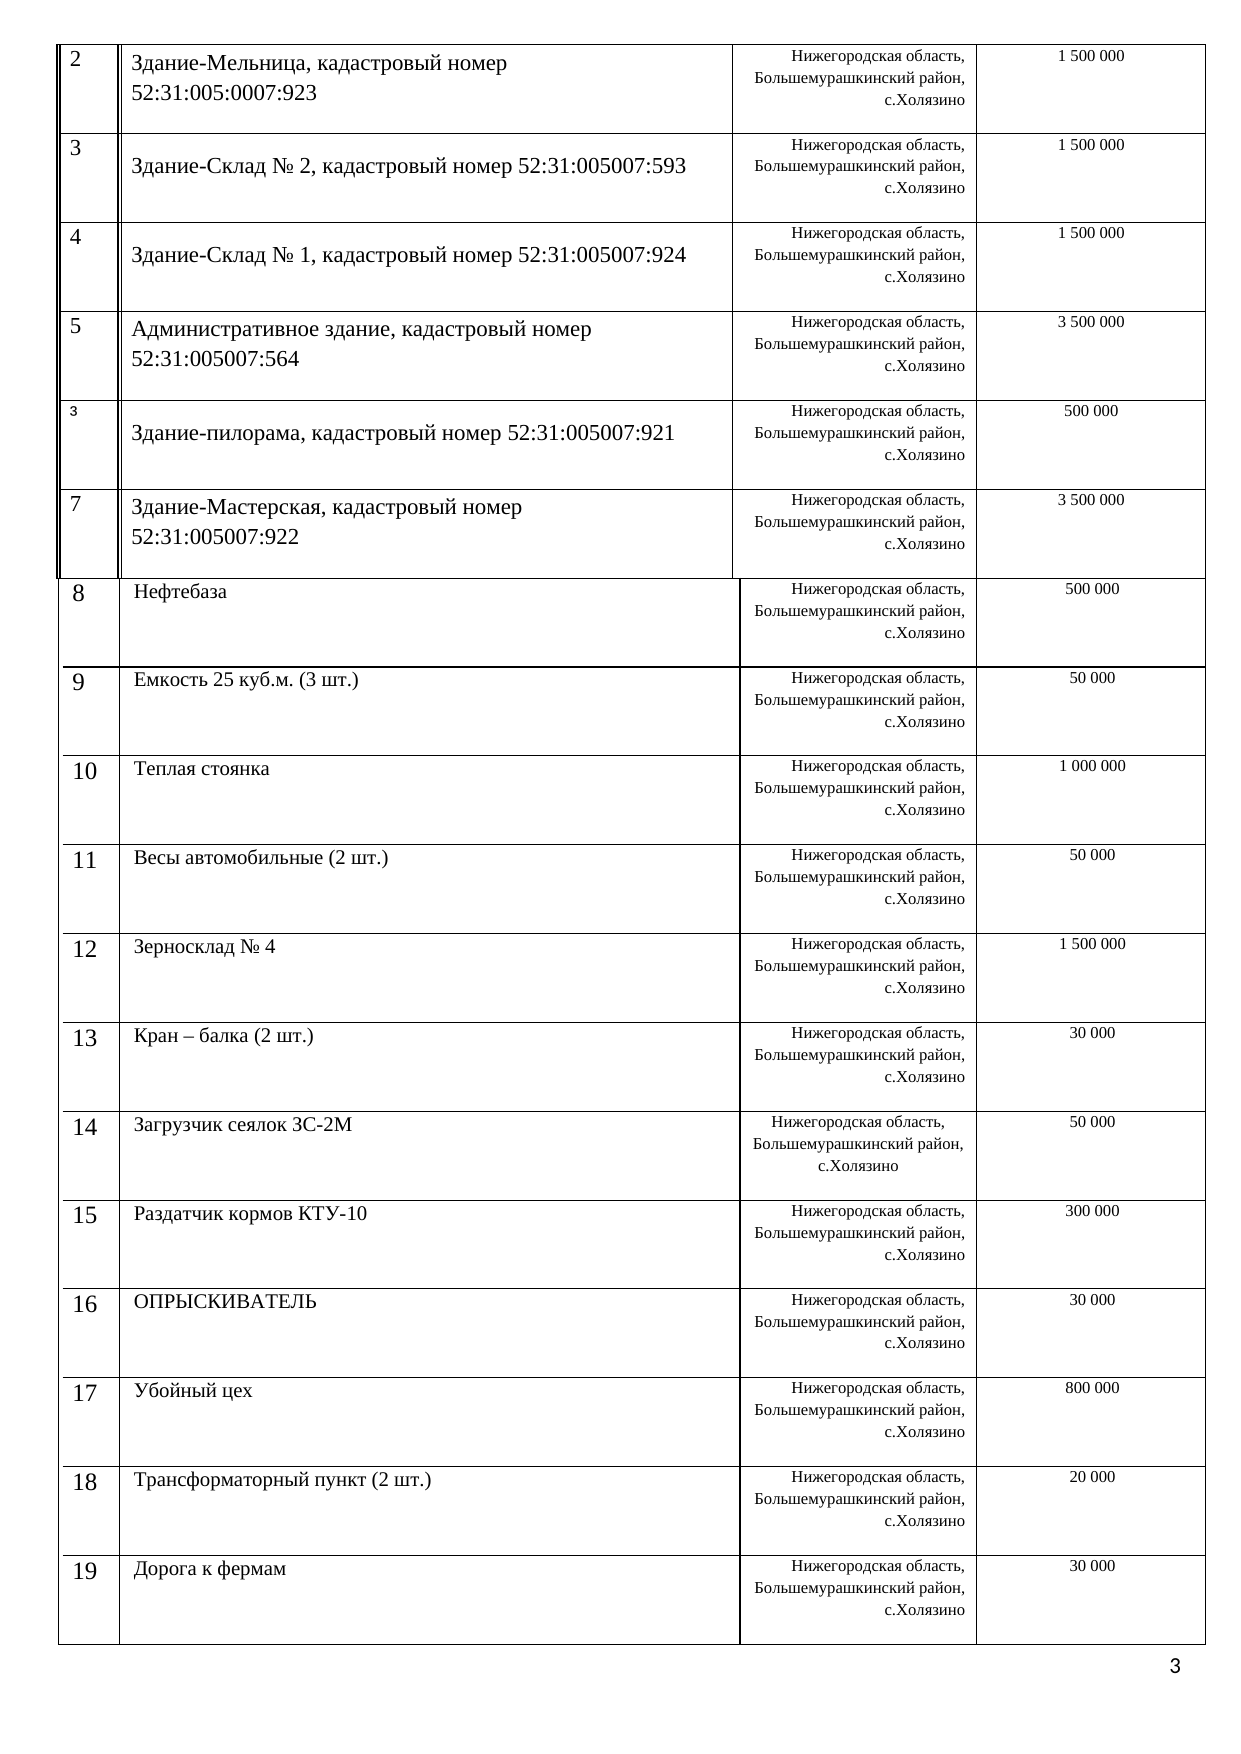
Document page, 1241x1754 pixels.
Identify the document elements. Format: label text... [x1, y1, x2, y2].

table_cell Нижегородская область, Большемурашкинский район, с.Холязино [741, 845, 976, 933]
table_cell Кран – балка (2 шт.) [120, 1023, 739, 1111]
table_cell [708, 490, 732, 577]
table_cell Нижегородская область, Большемурашкинский район, с.Холязино [741, 579, 976, 666]
table_cell 50 000 [977, 668, 1205, 755]
table_cell Нижегородская область, Большемурашкинский район, с.Холязино [733, 490, 976, 577]
table_cell Здание-пилорама, кадастровый номер 52:31:005007:921 [122, 401, 708, 489]
table_cell 1 500 000 [977, 223, 1205, 311]
table_cell 13 [59, 1022, 119, 1111]
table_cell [733, 134, 976, 222]
table_cell [708, 45, 732, 133]
table_cell ³ [61, 401, 117, 489]
table_cell Емкость 25 куб.м. (3 шт.) [120, 668, 739, 755]
table_cell Здание-Мастерская, кадастровый номер 52:31:005007:922 [122, 490, 708, 577]
table_cell Нижегородская область, Большемурашкинский район, с.Холязино [741, 668, 976, 755]
table_cell 3 500 000 [977, 312, 1205, 400]
table_cell Нижегородская область, Большемурашкинский район, с.Холязино [741, 1201, 976, 1288]
table_cell 4 [61, 223, 117, 311]
table_cell 30 000 [977, 1556, 1205, 1644]
table_cell 11 [59, 844, 119, 933]
table_cell Раздатчик кормов КТУ-10 [120, 1201, 739, 1288]
table_cell Нижегородская область, Большемурашкинский район, с.Холязино [741, 1467, 976, 1555]
table_cell Зерносклад № 4 [120, 934, 739, 1022]
table_cell [708, 401, 732, 489]
table_cell Нижегородская область, Большемурашкинский район, с.Холязино [741, 1556, 976, 1644]
table_cell 19 [59, 1555, 119, 1644]
table_cell Нижегородская область, Большемурашкинский район, с.Холязино [733, 312, 976, 400]
table_cell 20 000 [977, 1467, 1205, 1555]
table_cell 16 [59, 1288, 119, 1377]
table_cell 9 [59, 666, 119, 755]
table_cell Нижегородская область, Большемурашкинский район, с.Холязино [741, 1112, 976, 1199]
table_cell Здание-Склад № 1, кадастровый номер 52:31:005007:924 [122, 223, 708, 311]
table_cell 14 [59, 1111, 119, 1199]
table_cell 1 000 000 [977, 756, 1205, 844]
table_cell 2 [61, 45, 117, 133]
table_cell Здание-Склад № 2, кадастровый номер 52:31:005007:593 [122, 134, 708, 222]
table_cell Дорога к фермам [120, 1556, 739, 1644]
table_cell Здание-Мельница, кадастровый номер 52:31:005:0007:923 [122, 45, 708, 133]
table_cell 10 [59, 755, 119, 844]
table_cell 30 000 [977, 1289, 1205, 1377]
table_cell Нефтебаза [120, 579, 739, 666]
table_cell 18 [59, 1466, 119, 1555]
table_cell Административное здание, кадастровый номер 52:31:005007:564 [122, 312, 708, 400]
table_cell 3 [61, 134, 117, 222]
table_cell 7 [61, 490, 117, 577]
table_cell [708, 223, 732, 311]
table_cell 15 [59, 1200, 119, 1288]
table_cell Нижегородская область, Большемурашкинский район, с.Холязино [733, 401, 976, 489]
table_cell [733, 45, 976, 133]
table_cell [708, 134, 732, 222]
table_cell Весы автомобильные (2 шт.) [120, 845, 739, 933]
table_cell 8 [59, 579, 119, 666]
table_cell 1 500 000 [977, 45, 1205, 133]
table_cell Теплая стоянка [120, 756, 739, 844]
table_cell Убойный цех [120, 1378, 739, 1466]
table_cell Нижегородская область, Большемурашкинский район, с.Холязино [741, 934, 976, 1022]
table_cell 1 500 000 [977, 934, 1205, 1022]
table_cell 500 000 [977, 401, 1205, 489]
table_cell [733, 223, 976, 311]
table_cell ОПРЫСКИВАТЕЛЬ [120, 1289, 739, 1377]
table_cell Нижегородская область, Большемурашкинский район, с.Холязино [741, 1289, 976, 1377]
table_cell 12 [59, 933, 119, 1022]
table_cell 30 000 [977, 1023, 1205, 1111]
table_cell Загрузчик сеялок ЗС-2М [120, 1112, 739, 1199]
table_cell Нижегородская область, Большемурашкинский район, с.Холязино [741, 1378, 976, 1466]
table_cell 300 000 [977, 1201, 1205, 1288]
table_cell Нижегородская область, Большемурашкинский район, с.Холязино [741, 1023, 976, 1111]
table_cell 800 000 [977, 1378, 1205, 1466]
table_cell Нижегородская область, Большемурашкинский район, с.Холязино [741, 756, 976, 844]
table_cell 50 000 [977, 1112, 1205, 1199]
table_cell 3 500 000 [977, 490, 1205, 577]
table_cell 17 [59, 1377, 119, 1466]
table_cell 1 500 000 [977, 134, 1205, 222]
table_cell 50 000 [977, 845, 1205, 933]
table_cell Трансформаторный пункт (2 шт.) [120, 1467, 739, 1555]
table_cell 5 [61, 312, 117, 400]
table_cell [708, 312, 732, 400]
table_cell 500 000 [977, 579, 1205, 666]
